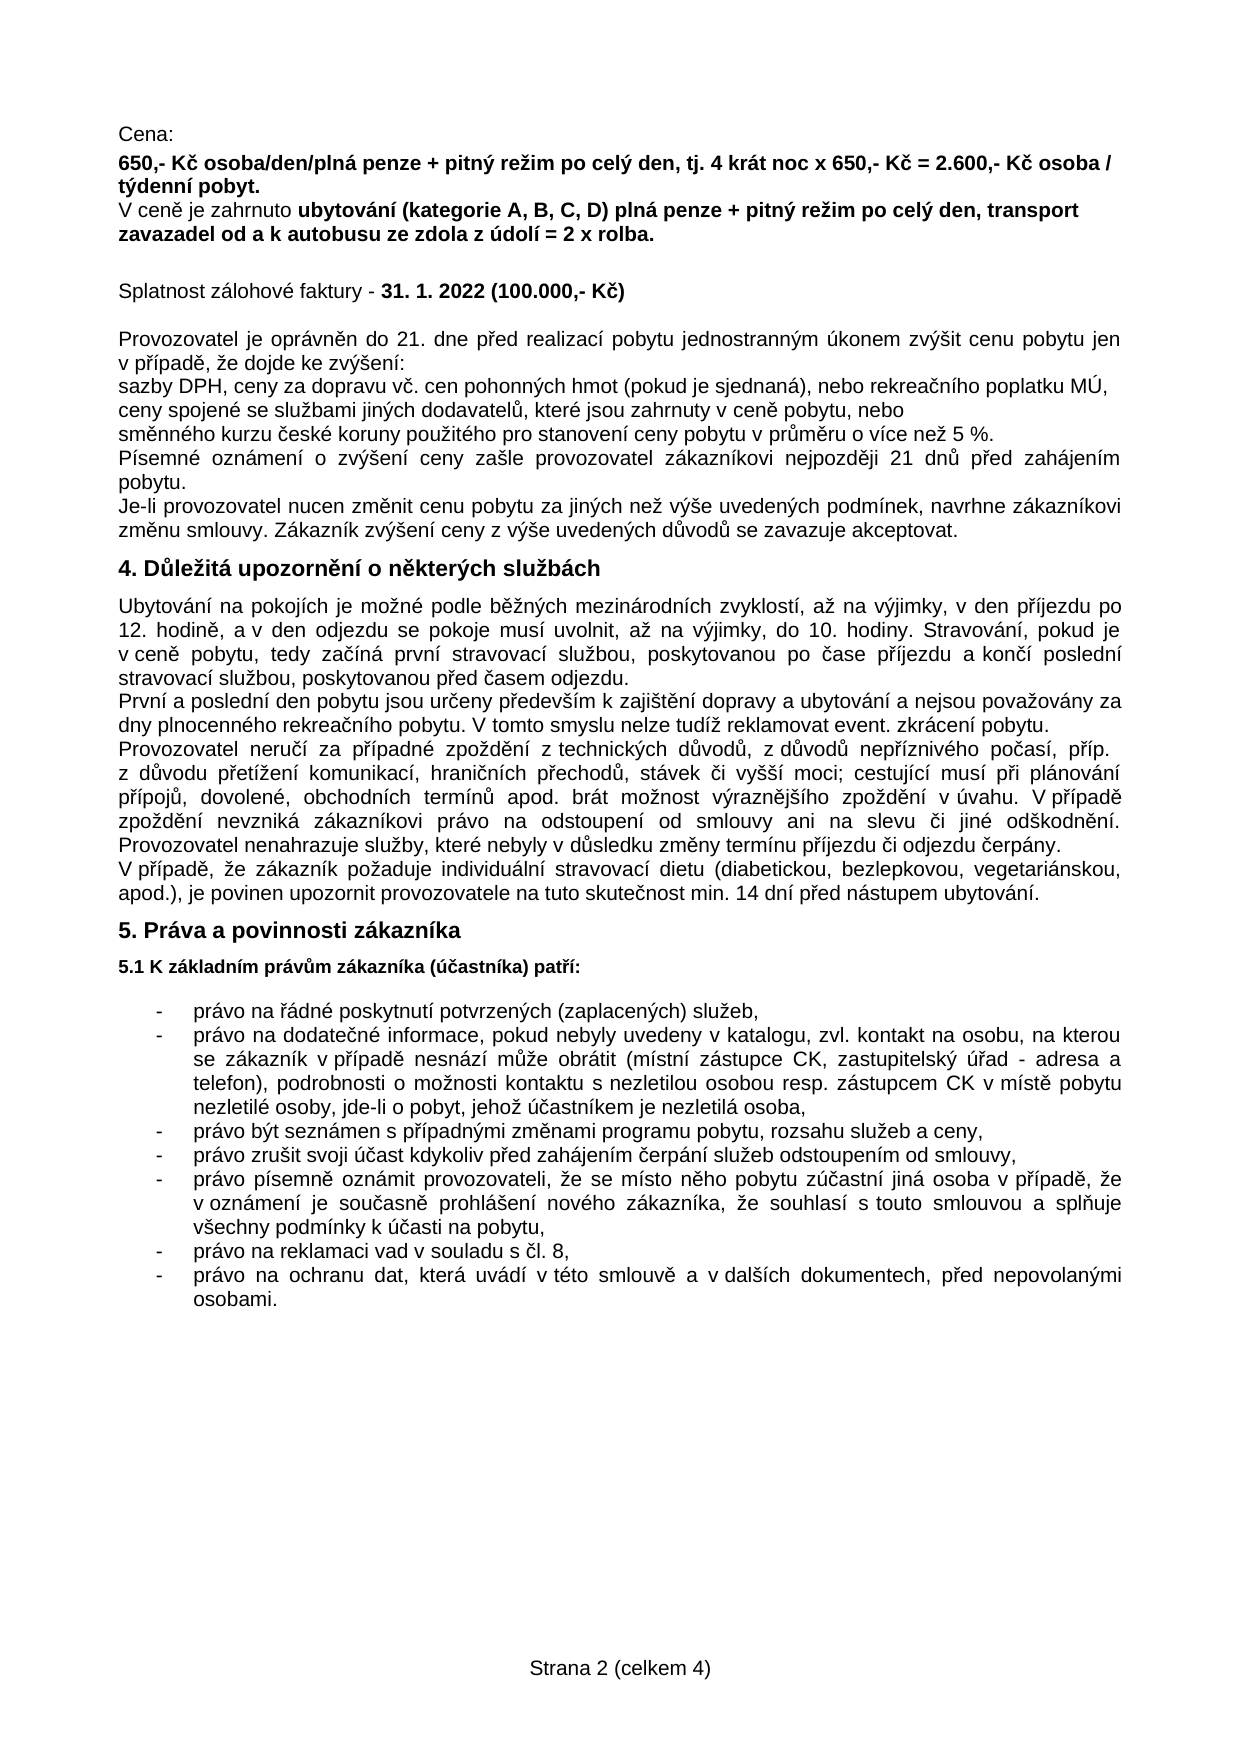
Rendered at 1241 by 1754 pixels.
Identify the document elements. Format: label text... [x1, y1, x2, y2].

text Provozovatel je oprávněn do 21. dne před realizací pobytu jednostranným úkonem zvýšit cenu pobytu jen v případě, že dojde ke zvýšení: [118, 326, 1122, 374]
text sazby DPH, ceny za dopravu vč. cen pohonných hmot (pokud je sjednaná), nebo rekreačního poplatku MÚ, [118, 374, 1122, 398]
text První a poslední den pobytu jsou určeny především k zajištění dopravy a ubytování a nejsou považovány za dny plnocenného rekreačního pobytu. V tomto smyslu nelze tudíž reklamovat event. zkrácení pobytu. [118, 689, 1122, 737]
list právo na řádné poskytnutí potvrzených (zaplacených) služeb, [156, 999, 1122, 1023]
text Písemné oznámení o zvýšení ceny zašle provozovatel zákazníkovi nejpozději 21 dnů před zahájením pobytu. [118, 446, 1122, 494]
text ceny spojené se službami jiných dodavatelů, které jsou zahrnuty v ceně pobytu, nebo [118, 398, 1122, 422]
subtitle 5. Práva a povinnosti zákazníka [118, 917, 1122, 944]
list právo písemně oznámit provozovateli, že se místo něho pobytu zúčastní jiná osoba v případě, že v oznámení je současně prohlášení nového zákazníka, že souhlasí s touto smlouvou a splňuje všechny podmínky k účasti na pobytu, [156, 1167, 1122, 1239]
text 5.1 K základním právům zákazníka (účastníka) patří: [118, 956, 1122, 978]
text Splatnost zálohové faktury - 31. 1. 2022 (100.000,- Kč) [118, 278, 1122, 302]
text V případě, že zákazník požaduje individuální stravovací dietu (diabetickou, bezlepkovou, vegetariánskou, apod.), je povinen upozornit provozovatele na tuto skutečnost min. 14 dní před nástupem ubytování. [118, 857, 1122, 905]
list právo na ochranu dat, která uvádí v této smlouvě a v dalších dokumentech, před nepovolanými osobami. [156, 1263, 1122, 1311]
list právo na reklamaci vad v souladu s čl. 8, [156, 1239, 1122, 1263]
text 650,- Kč osoba/den/plná penze + pitný režim po celý den, tj. 4 krát noc x 650,- Kč = 2.600,- Kč osoba / týdenní pobyt. V ceně je zahrnuto ubytování (kategorie A, B, C, D) plná penze + pitný režim po celý den, transport zavazadel od a k autobusu ze zdola z údolí = 2 x rolba. [118, 150, 1122, 246]
list právo zrušit svoji účast kdykoliv před zahájením čerpání služeb odstoupením od smlouvy, [156, 1143, 1122, 1167]
subtitle 4. Důležitá upozornění o některých službách [118, 554, 1122, 581]
list právo být seznámen s případnými změnami programu pobytu, rozsahu služeb a ceny, [156, 1119, 1122, 1143]
text Ubytování na pokojích je možné podle běžných mezinárodních zvyklostí, až na výjimky, v den příjezdu po 12. hodině, a v den odjezdu se pokoje musí uvolnit, až na výjimky, do 10. hodiny. Stravování, pokud je v ceně pobytu, tedy začíná první stravovací službou, poskytovanou po čase příjezdu a končí poslední stravovací službou, poskytovanou před časem odjezdu. [118, 593, 1122, 689]
text směnného kurzu české koruny použitého pro stanovení ceny pobytu v průměru o více než 5 %. [118, 422, 1122, 446]
text Cena: [118, 122, 1122, 146]
list právo na dodatečné informace, pokud nebyly uvedeny v katalogu, zvl. kontakt na osobu, na kterou se zákazník v případě nesnází může obrátit (místní zástupce CK, zastupitelský úřad - adresa a telefon), podrobnosti o možnosti kontaktu s nezletilou osobou resp. zástupcem CK v místě pobytu nezletilé osoby, jde-li o pobyt, jehož účastníkem je nezletilá osoba, [156, 1023, 1122, 1119]
text Je-li provozovatel nucen změnit cenu pobytu za jiných než výše uvedených podmínek, navrhne zákazníkovi změnu smlouvy. Zákazník zvýšení ceny z výše uvedených důvodů se zavazuje akceptovat. [118, 494, 1122, 542]
text Provozovatel neručí za případné zpoždění z technických důvodů, z důvodů nepříznivého počasí, příp. z důvodu přetížení komunikací, hraničních přechodů, stávek či vyšší moci; cestující musí při plánování přípojů, dovolené, obchodních termínů apod. brát možnost výraznějšího zpoždění v úvahu. V případě zpoždění nevzniká zákazníkovi právo na odstoupení od smlouvy ani na slevu či jiné odškodnění. Provozovatel nenahrazuje služby, které nebyly v důsledku změny termínu příjezdu či odjezdu čerpány. [118, 737, 1122, 857]
